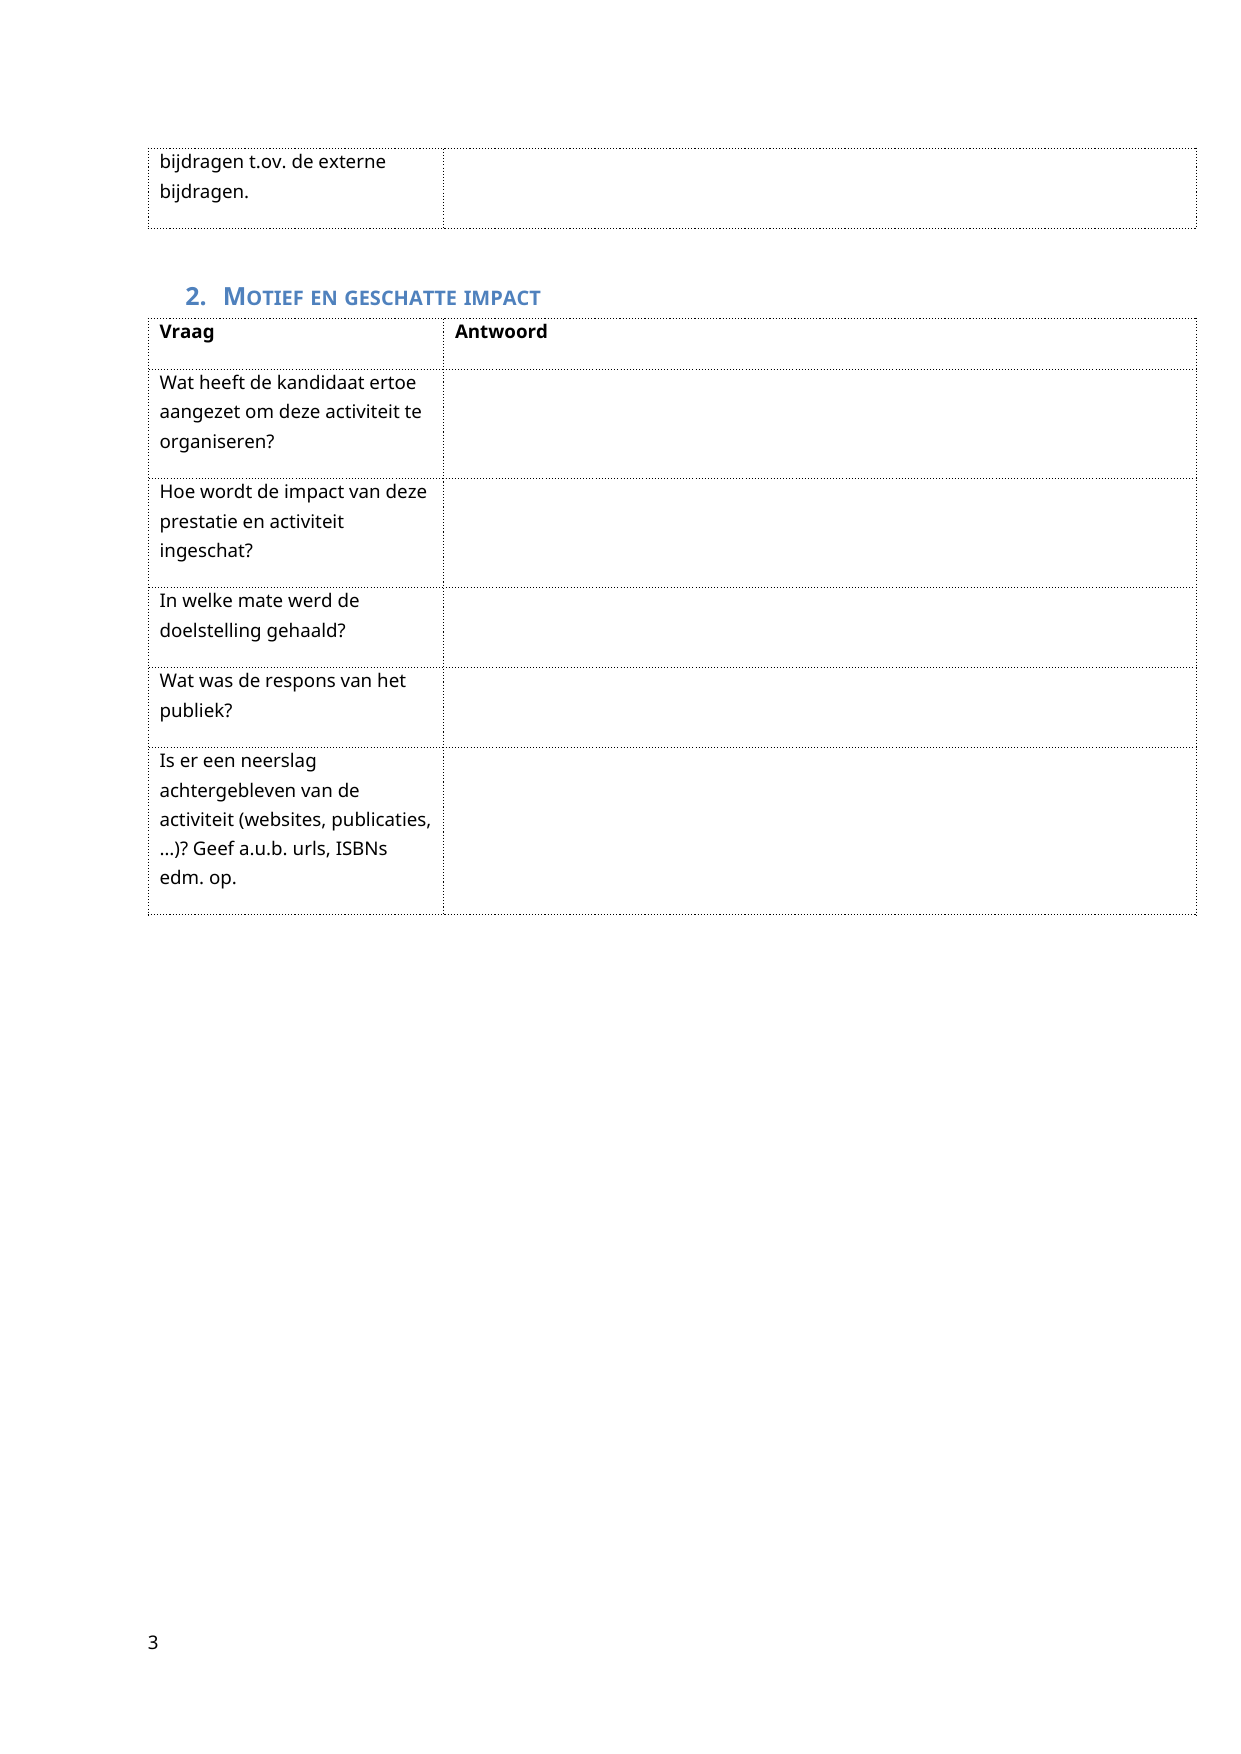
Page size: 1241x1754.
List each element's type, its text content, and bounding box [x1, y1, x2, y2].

table_cell Wat heeft de kandidaat ertoe aangezet om deze activiteit te organiseren? [148, 369, 443, 478]
table_cell [444, 478, 1196, 587]
table_cell [444, 667, 1196, 747]
table_cell [444, 369, 1196, 478]
table_cell Hoe wordt de impact van deze prestatie en activiteit ingeschat? [148, 478, 443, 587]
table_cell [444, 148, 1196, 227]
table_cell [444, 747, 1196, 914]
table_header Vraag [148, 318, 443, 368]
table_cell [148, 148, 443, 227]
table_cell In welke mate werd de doelstelling gehaald? [148, 587, 443, 667]
table_cell Wat was de respons van het publiek? [148, 667, 443, 747]
table_cell Is er een neerslag achtergebleven van de activiteit (websites, publicaties,…)? Geef a.u.b. urls, ISBNs edm. op. [148, 747, 443, 914]
table_cell [444, 587, 1196, 667]
subtitle Motief en geschatte impact [185, 279, 1093, 313]
table_header Antwoord [444, 318, 1196, 368]
